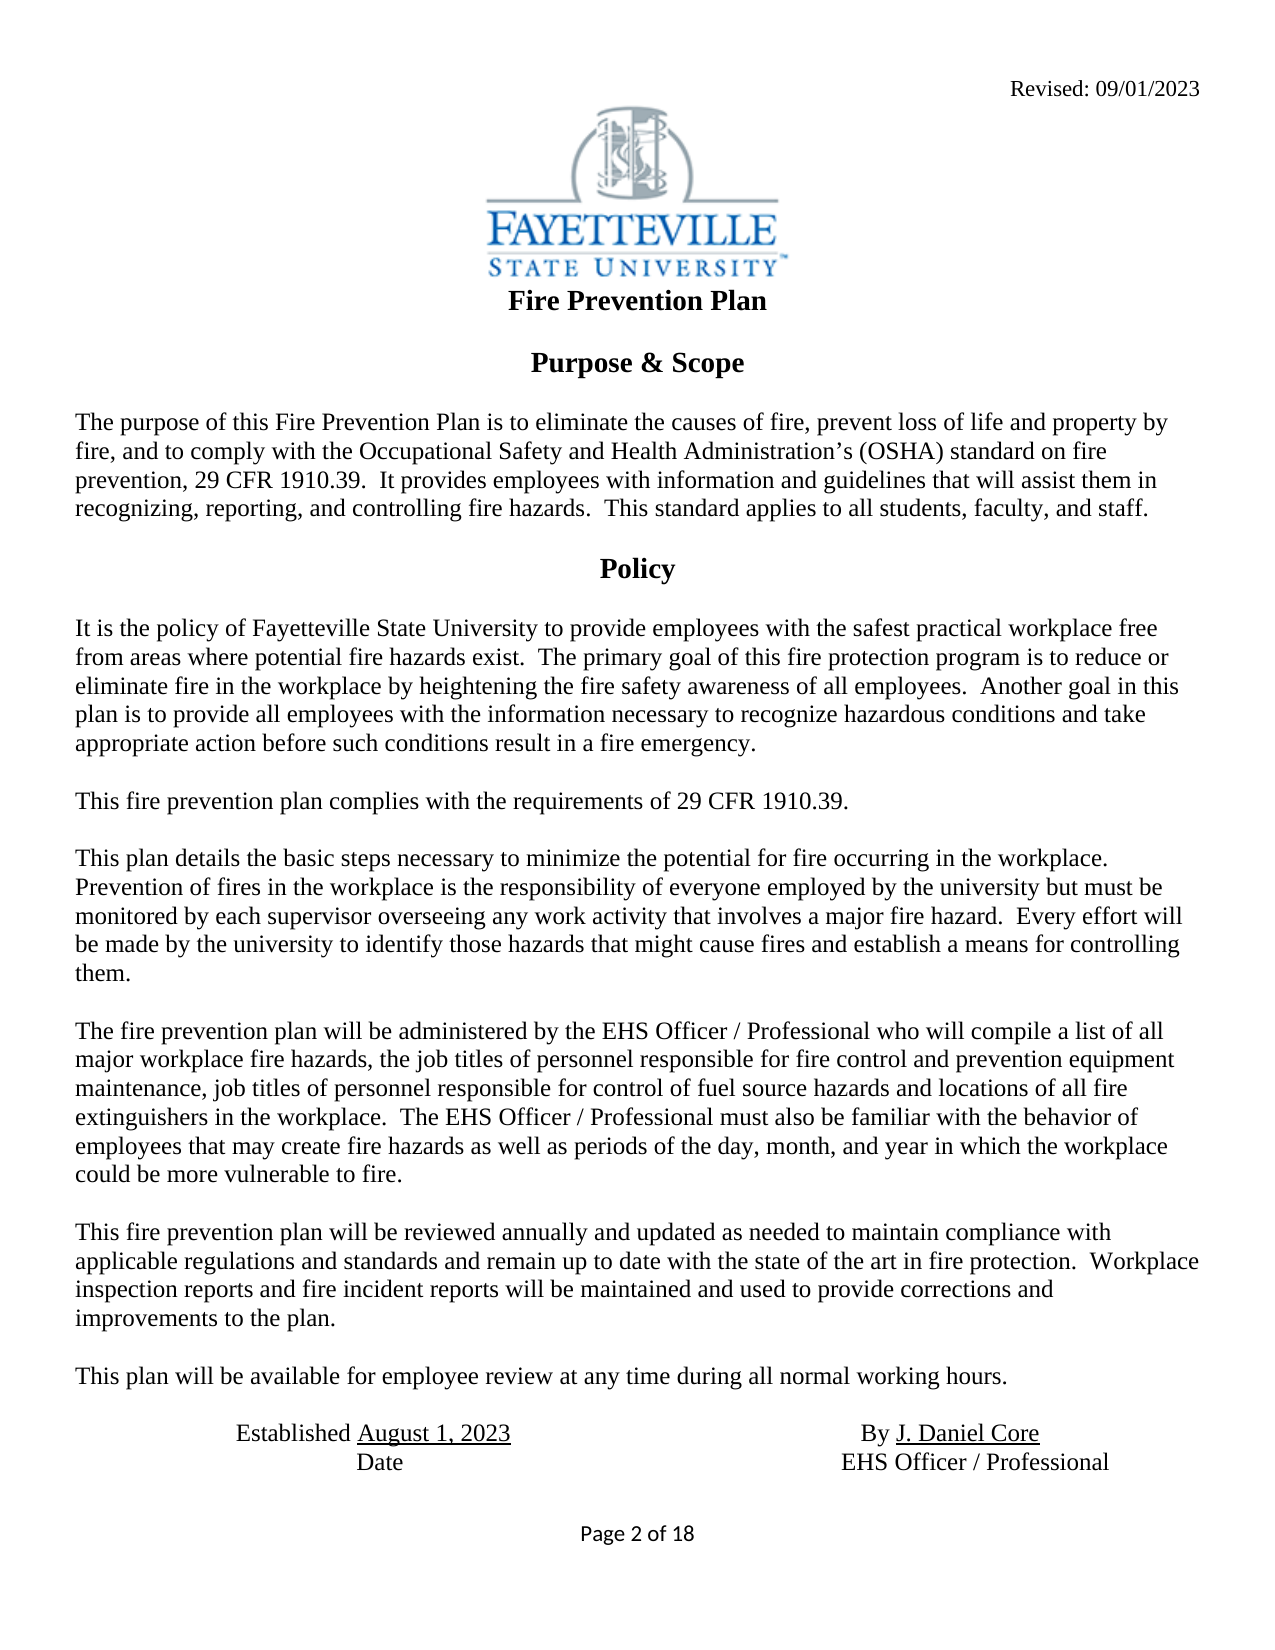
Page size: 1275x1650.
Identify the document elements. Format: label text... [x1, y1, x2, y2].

text Established August 1, 2023 By J. Daniel Core [75, 1418, 1200, 1447]
picture [481, 101, 794, 283]
text This fire prevention plan complies with the requirements of 29 CFR 1910.39. [75, 786, 1200, 814]
text This plan details the basic steps necessary to minimize the potential for fire occurring in the workplace. Prevention of fires in the workplace is the responsibility of everyone employed by the university but must be monitored by each supervisor overseeing any work activity that involves a major fire hazard. Every effort will be made by the university to identify those hazards that might cause fires and establish a means for controlling them. [75, 843, 1200, 987]
text It is the policy of Fayetteville State University to provide employees with the safest practical workplace free from areas where potential fire hazards exist. The primary goal of this fire protection program is to reduce or eliminate fire in the workplace by heightening the fire safety awareness of all employees. Another goal in this plan is to provide all employees with the information necessary to recognize hazardous conditions and take appropriate action before such conditions result in a fire emergency. [75, 613, 1200, 757]
text Purpose & Scope [75, 345, 1200, 378]
text The purpose of this Fire Prevention Plan is to eliminate the causes of fire, prevent loss of life and property by fire, and to comply with the Occupational Safety and Health Administration’s (OSHA) standard on fire prevention, 29 CFR 1910.39. It provides employees with information and guidelines that will assist them in recognizing, reporting, and controlling fire hazards. This standard applies to all students, faculty, and staff. [75, 407, 1200, 522]
text This fire prevention plan will be reviewed annually and updated as needed to maintain compliance with applicable regulations and standards and remain up to date with the state of the art in fire protection. Workplace inspection reports and fire incident reports will be maintained and used to provide corrections and improvements to the plan. [75, 1217, 1200, 1332]
text The fire prevention plan will be administered by the EHS Officer / Professional who will compile a list of all major workplace fire hazards, the job titles of personnel responsible for fire control and prevention equipment maintenance, job titles of personnel responsible for control of fuel source hazards and locations of all fire extinguishers in the workplace. The EHS Officer / Professional must also be familiar with the behavior of employees that may create fire hazards as well as periods of the day, month, and year in which the workplace could be more vulnerable to fire. [75, 1016, 1200, 1188]
text Fire Prevention Plan [75, 283, 1200, 316]
text Date EHS Officer / Professional [75, 1447, 1200, 1476]
text This plan will be available for employee review at any time during all normal working hours. [75, 1361, 1200, 1389]
text Policy [75, 551, 1200, 584]
